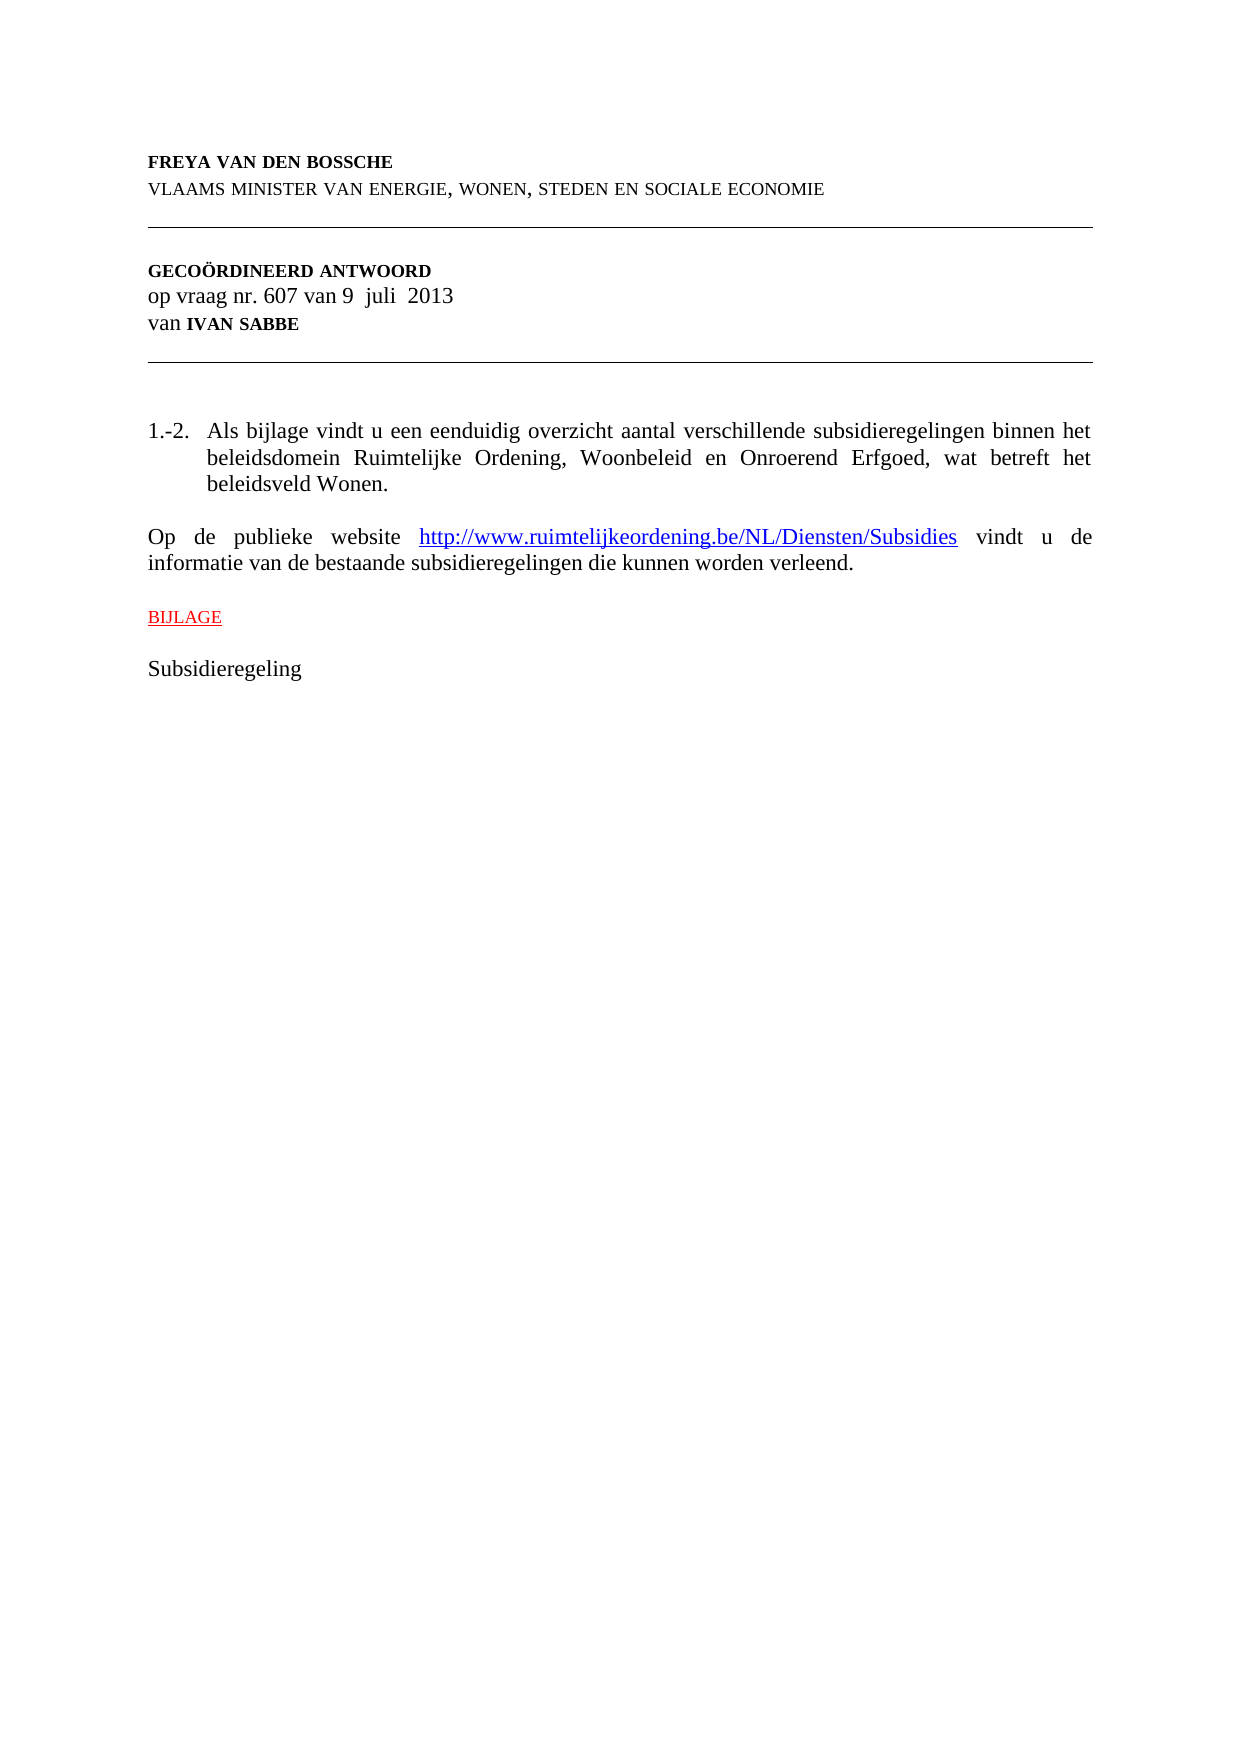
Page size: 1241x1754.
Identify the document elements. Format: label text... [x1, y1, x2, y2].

text Subsidieregeling [148, 654, 1093, 681]
text 1.-2. Als bijlage vindt u een eenduidig overzicht aantal verschillende subsidieregelingen binnen het beleidsdomein Ruimtelijke Ordening, Woonbeleid en Onroerend Erfgoed, wat betreft het beleidsveld Wonen. [148, 417, 1093, 496]
text vlaams minister van energie, wonen, steden en sociale economie [148, 174, 1093, 200]
text Op de publieke website http://www.ruimtelijkeordening.be/NL/Diensten/Subsidies vindt u de informatie van de bestaande subsidieregelingen die kunnen worden verleend. [148, 523, 1093, 576]
text op vraag nr. 607 van 9 juli [148, 282, 1093, 309]
text van ivan sabbe [148, 309, 1093, 335]
text gecoördineerd antwoord [148, 256, 1093, 282]
text bijlage [148, 602, 1093, 628]
text freya van den bossche [148, 148, 1093, 174]
